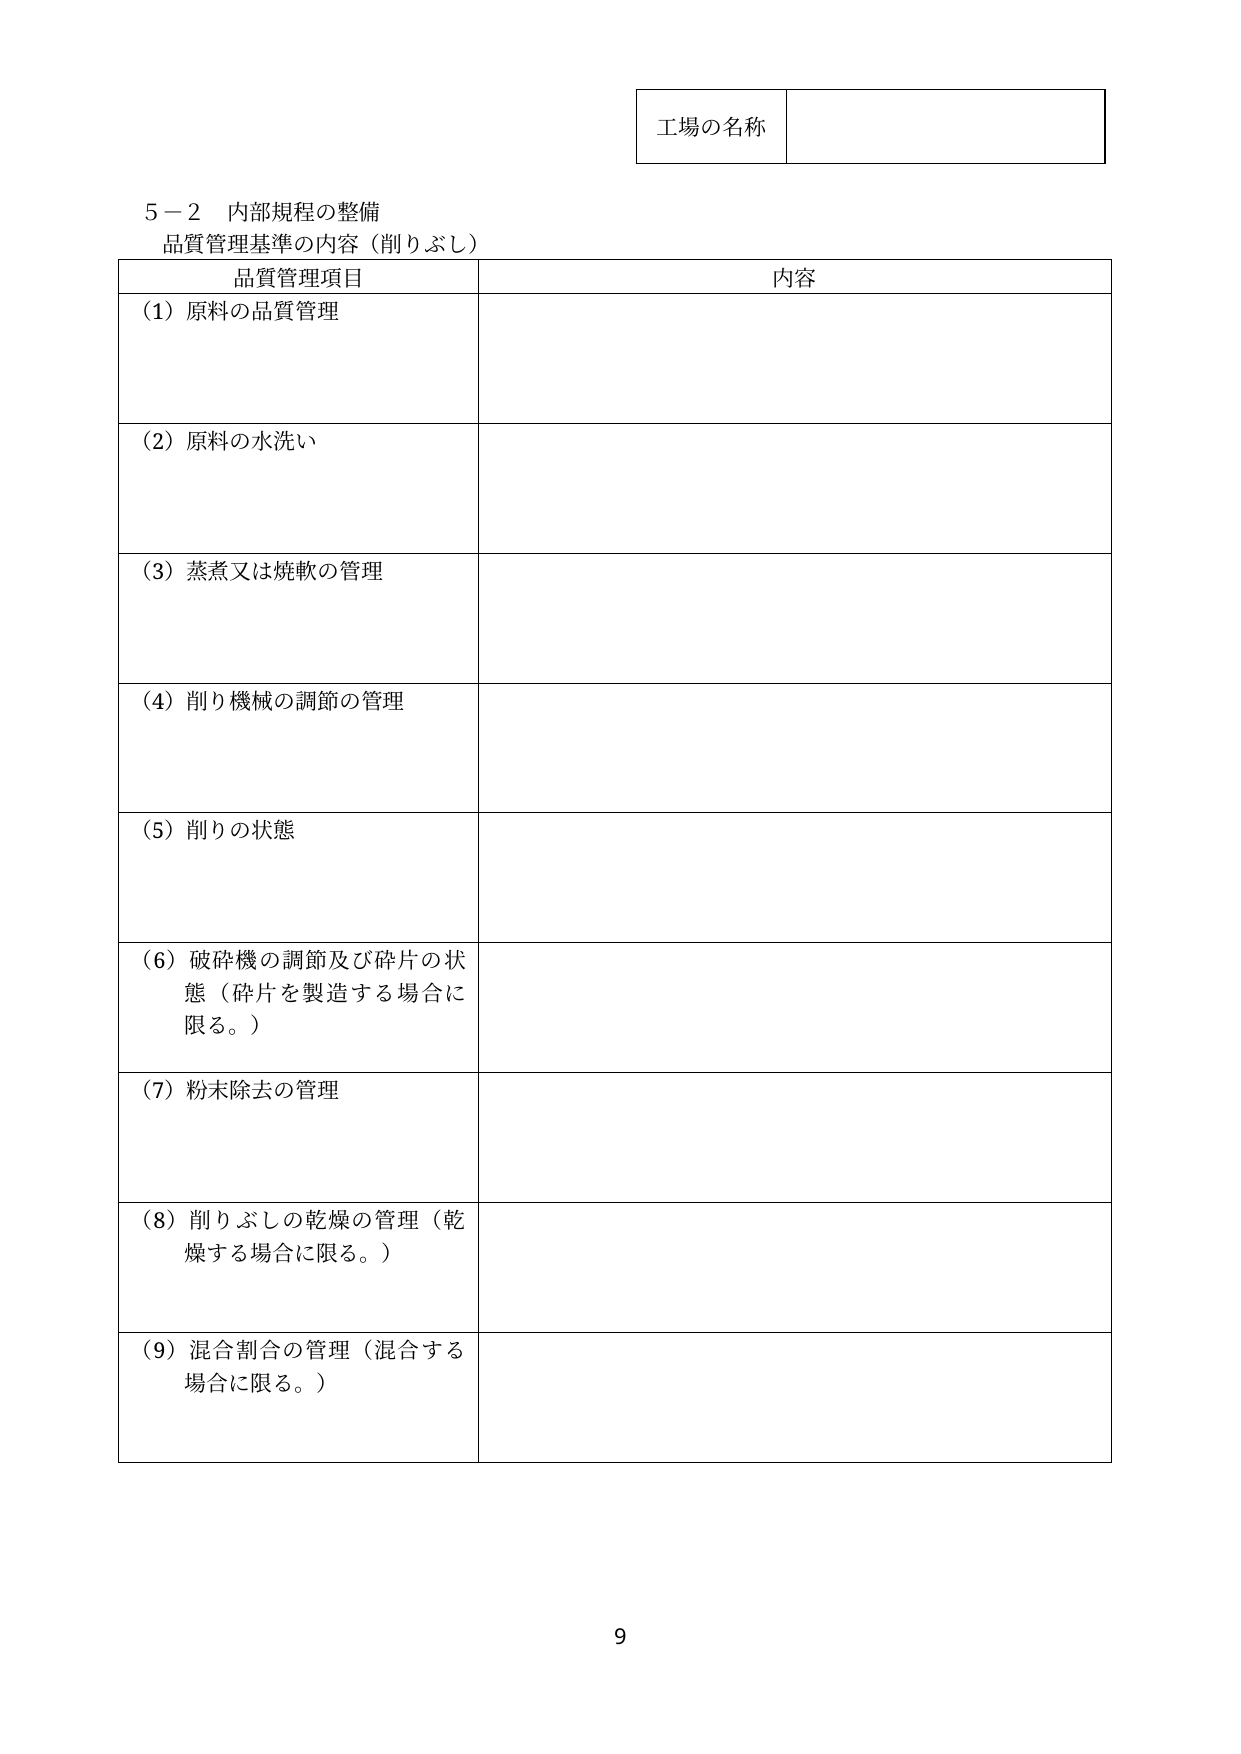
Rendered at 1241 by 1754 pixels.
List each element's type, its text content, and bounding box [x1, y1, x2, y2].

table_cell [479, 1333, 1111, 1462]
table_cell [479, 813, 1111, 942]
table_cell （7）粉末除去の管理 [119, 1073, 478, 1202]
table_cell [479, 294, 1111, 423]
table_cell [479, 1073, 1111, 1202]
table_cell [479, 424, 1111, 552]
table_cell （6）破砕機の調節及び砕片の状態（砕片を製造する場合に限る。） [119, 943, 478, 1072]
text ５－２ 内部規程の整備 [140, 194, 1122, 227]
table_cell （1）原料の品質管理 [119, 294, 478, 423]
table_header 内容 [479, 260, 1111, 293]
text 品質管理基準の内容（削りぶし） [162, 227, 1122, 259]
table_cell （3）蒸煮又は焼軟の管理 [119, 554, 478, 682]
table_cell （9）混合割合の管理（混合する場合に限る。） [119, 1333, 478, 1462]
table_header 品質管理項目 [119, 260, 478, 293]
table_cell （2）原料の水洗い [119, 424, 478, 552]
table_cell （5）削りの状態 [119, 813, 478, 942]
table_cell [479, 554, 1111, 682]
table_cell [479, 1203, 1111, 1332]
table_cell （8）削りぶしの乾燥の管理（乾燥する場合に限る。） [119, 1203, 478, 1332]
table_cell [479, 684, 1111, 812]
table_cell [479, 943, 1111, 1072]
table_cell （4）削り機械の調節の管理 [119, 684, 478, 812]
